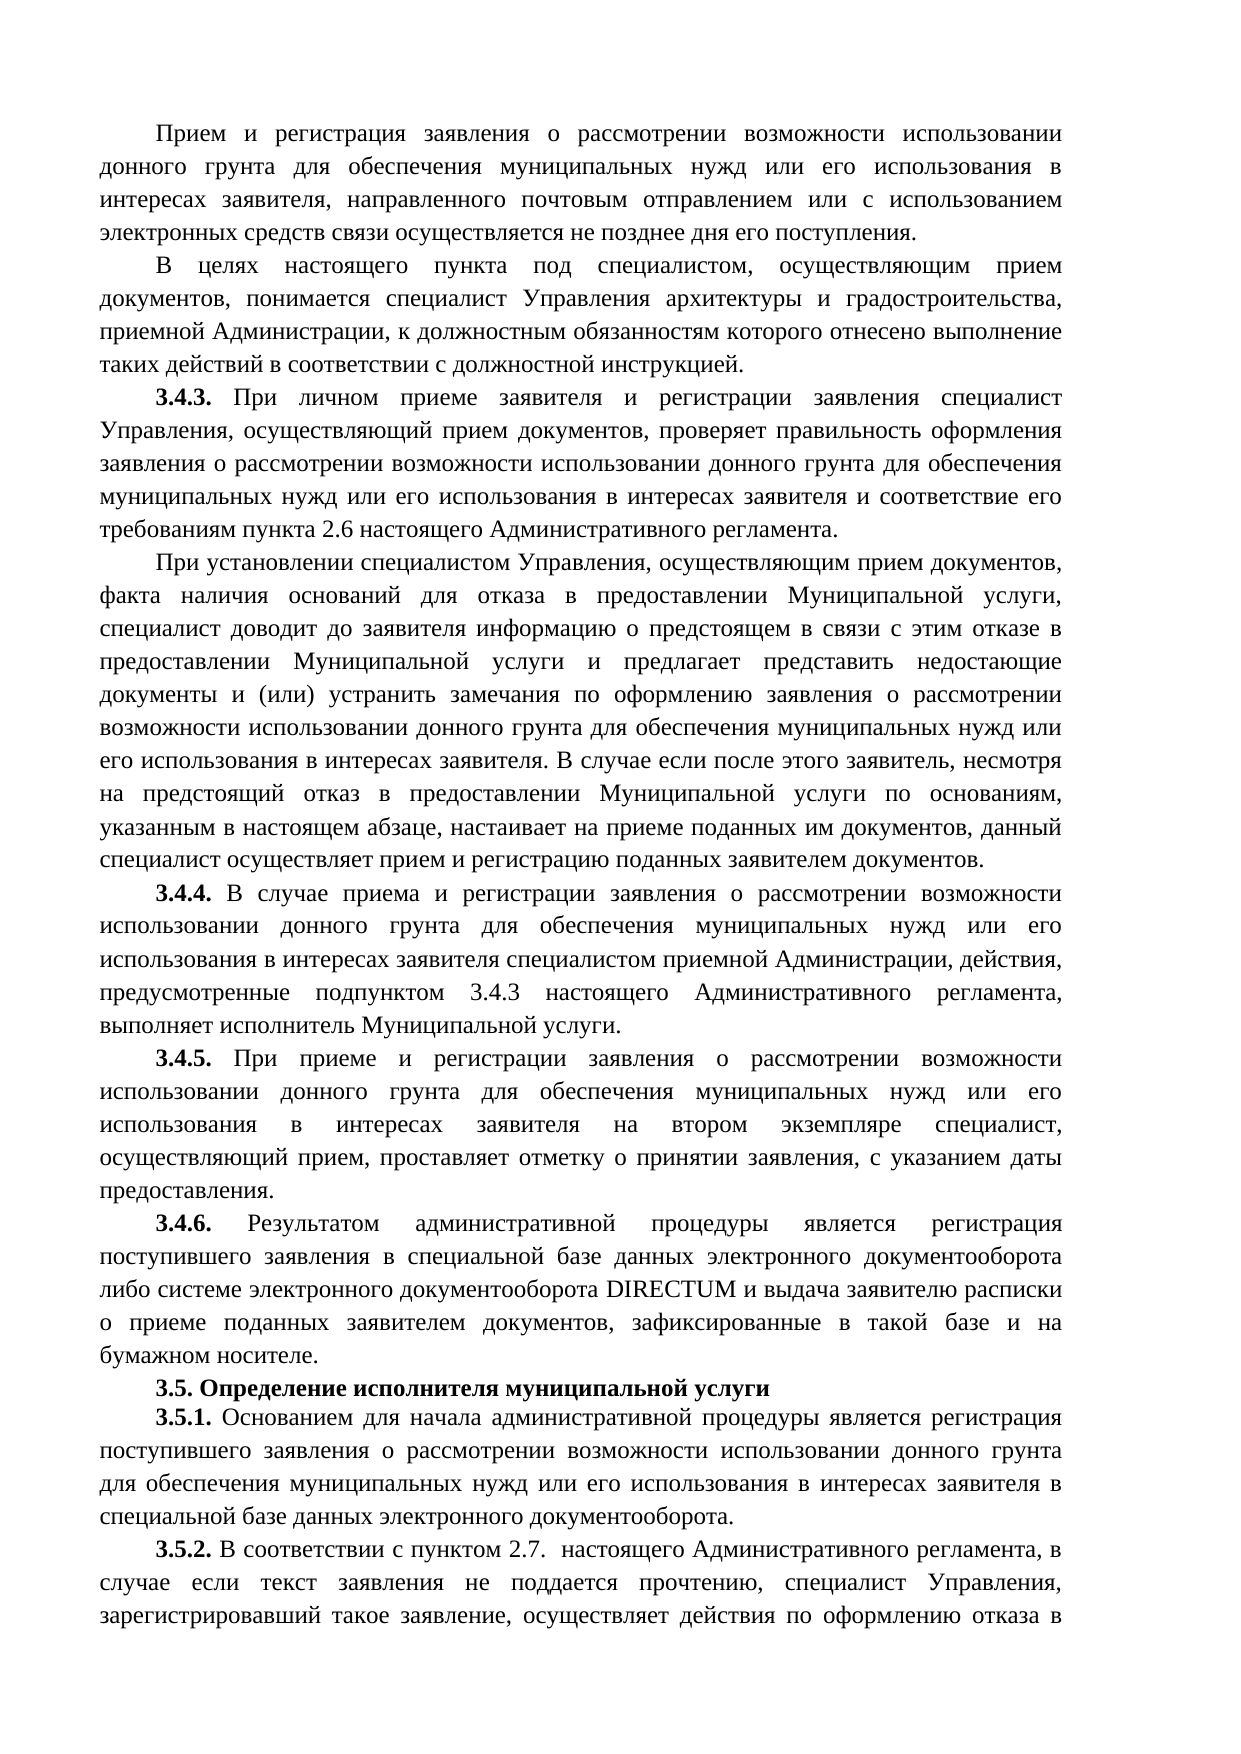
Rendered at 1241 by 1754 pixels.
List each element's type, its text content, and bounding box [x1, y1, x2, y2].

list 3.5. Определение исполнителя муниципальной услуги [99, 1373, 1063, 1402]
list При установлении специалистом Управления, осуществляющим прием документов, факта наличия оснований для отказа в предоставлении Муниципальной услуги, специалист доводит до заявителя информацию о предстоящем в связи с этим отказе в предоставлении Муниципальной услуги и предлагает представить недостающие документы и (или) устранить замечания по оформлению заявления о рассмотрении возможности использовании донного грунта для обеспечения муниципальных нужд или его использования в интересах заявителя. В случае если после этого заявитель, несмотря на предстоящий отказ в предоставлении Муниципальной услуги по основаниям, указанным в настоящем абзаце, настаивает на приеме поданных им документов, данный специалист осуществляет прием и регистрацию поданных заявителем документов. [99, 547, 1063, 873]
list В целях настоящего пункта под специалистом, осуществляющим прием документов, понимается специалист Управления архитектуры и градостроительства, приемной Администрации, к должностным обязанностям которого отнесено выполнение таких действий в соответствии с должностной инструкцией. [99, 250, 1063, 378]
list 3.4.6. Результатом административной процедуры является регистрация поступившего заявления в специальной базе данных электронного документооборота либо системе электронного документооборота DIRECTUM и выдача заявителю расписки о приеме поданных заявителем документов, зафиксированные в такой базе и на бумажном носителе. [99, 1208, 1063, 1369]
list 3.5.1. Основанием для начала административной процедуры является регистрация поступившего заявления о рассмотрении возможности использовании донного грунта для обеспечения муниципальных нужд или его использования в интересах заявителя в специальной базе данных электронного документооборота. [99, 1402, 1063, 1529]
list 3.4.4. В случае приема и регистрации заявления о рассмотрении возможности использовании донного грунта для обеспечения муниципальных нужд или его использования в интересах заявителя специалистом приемной Администрации, действия, предусмотренные подпунктом 3.4.3 настоящего Административного регламента, выполняет исполнитель Муниципальной услуги. [99, 878, 1063, 1038]
list 3.4.3. При личном приеме заявителя и регистрации заявления специалист Управления, осуществляющий прием документов, проверяет правильность оформления заявления о рассмотрении возможности использовании донного грунта для обеспечения муниципальных нужд или его использования в интересах заявителя и соответствие его требованиям пункта 2.6 настоящего Административного регламента. [99, 382, 1063, 543]
list Прием и регистрация заявления о рассмотрении возможности использовании донного грунта для обеспечения муниципальных нужд или его использования в интересах заявителя, направленного почтовым отправлением или с использованием электронных средств связи осуществляется не позднее дня его поступления. [99, 118, 1063, 246]
list 3.4.5. При приеме и регистрации заявления о рассмотрении возможности использовании донного грунта для обеспечения муниципальных нужд или его использования в интересах заявителя на втором экземпляре специалист, осуществляющий прием, проставляет отметку о принятии заявления, с указанием даты предоставления. [99, 1043, 1063, 1203]
